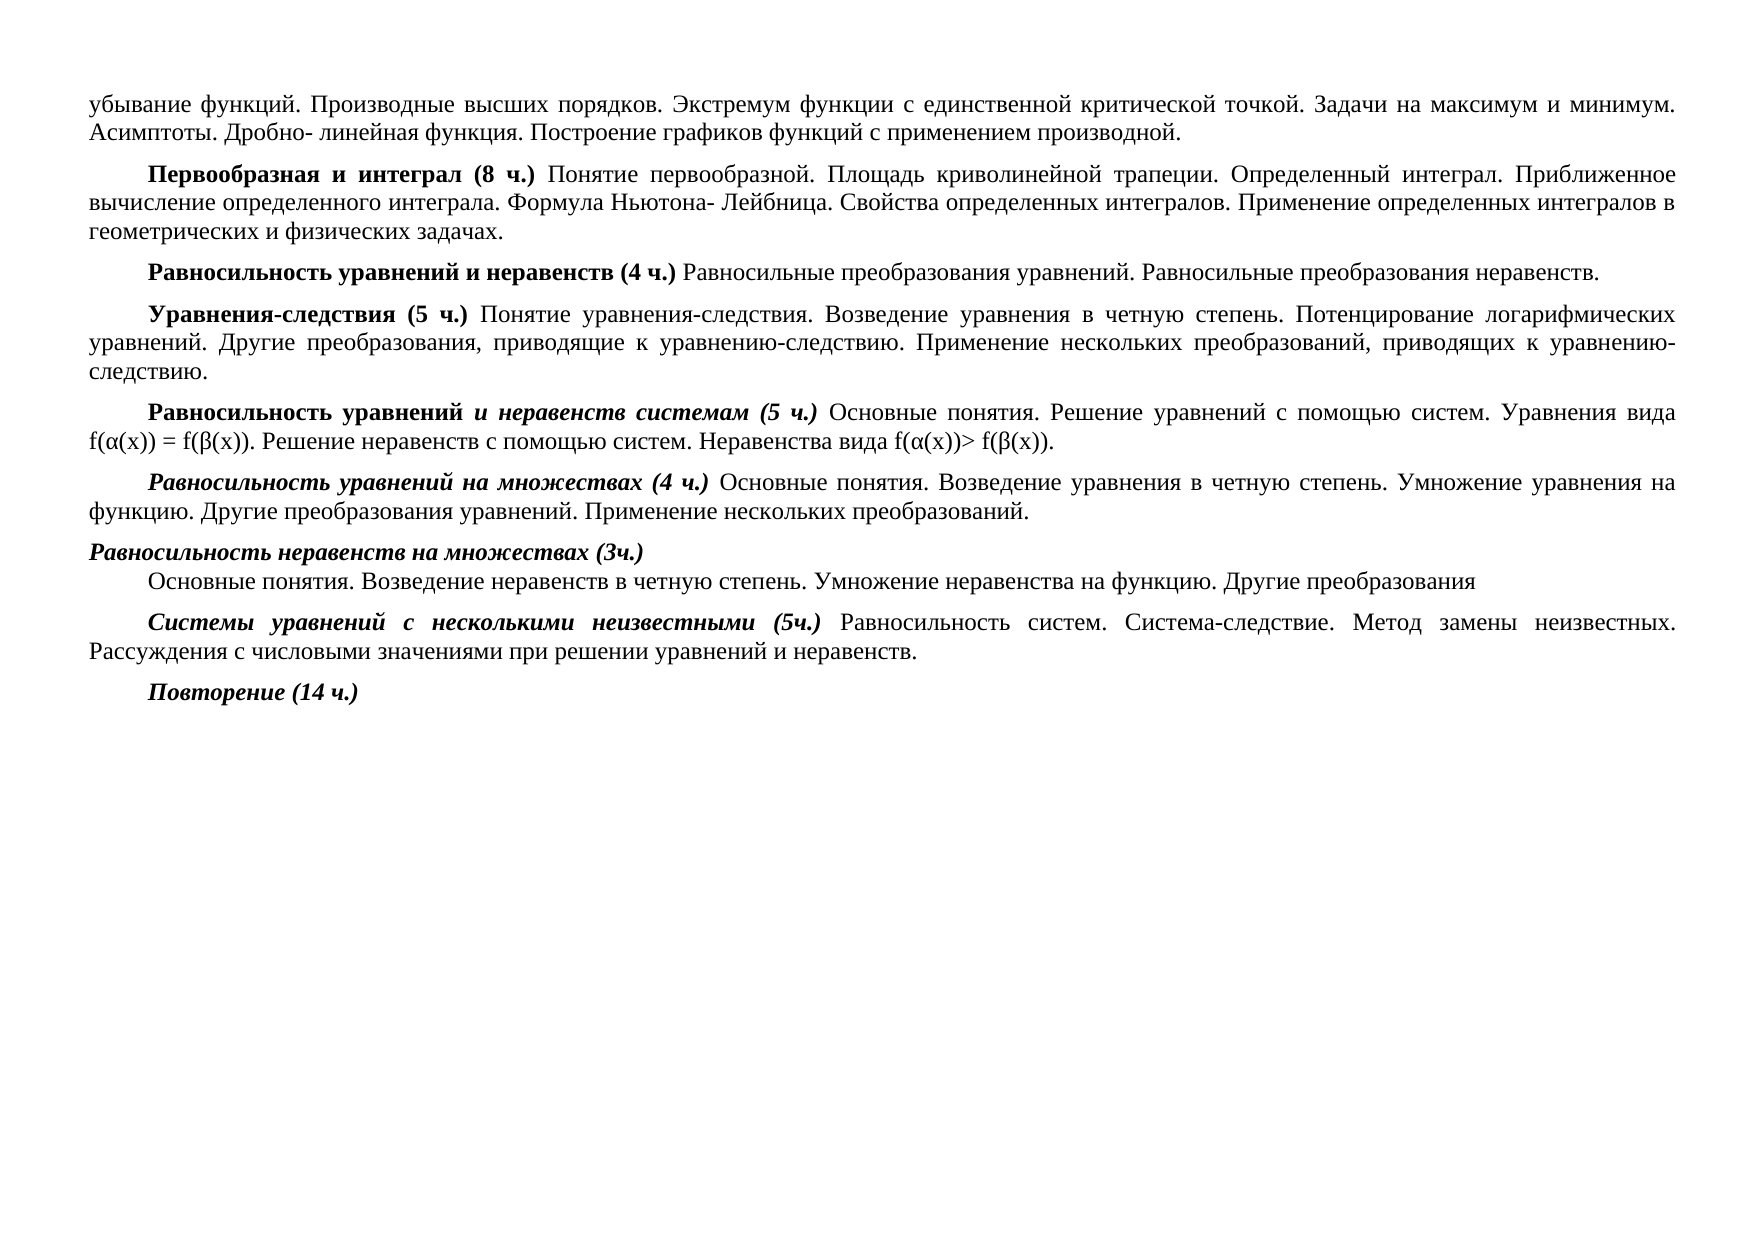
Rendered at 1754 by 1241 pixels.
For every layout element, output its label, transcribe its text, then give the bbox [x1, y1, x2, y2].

text Основные понятия. Возведение неравенств в четную степень. Умножение неравенства на функцию. Другие преобразования [89, 566, 1677, 595]
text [89, 89, 1677, 146]
text Равносильность неравенств на множествах (3ч.) [89, 537, 1677, 566]
text Первообразная и интеграл (8 ч.) Понятие первообразной. Площадь криволинейной трапеции. Определенный интеграл. Приближенное вычисление определенного интеграла. Формула Ньютона- Лейбница. Свойства определенных интегралов. Применение определенных интегралов в геометрических и физических задачах. [89, 159, 1677, 245]
text Равносильность уравнений и неравенств (4 ч.) Равносильные преобразования уравнений. Равносильные преобразования неравенств. [89, 257, 1677, 286]
text Равносильность уравнений и неравенств системам (5 ч.) Основные понятия. Решение уравнений с помощью систем. Уравнения вида f(α(x)) = f(β(x)). Решение неравенств с помощью систем. Неравенства вида f(α(x))> f(β(x)). [89, 397, 1677, 455]
text Системы уравнений с несколькими неизвестными (5ч.) Равносильность систем. Система-следствие. Метод замены неизвестных. Рассуждения с числовыми значениями при решении уравнений и неравенств. [89, 607, 1677, 665]
text Повторение (14 ч.) [89, 677, 1677, 706]
text Равносильность уравнений на множествах (4 ч.) Основные понятия. Возведение уравнения в четную степень. Умножение уравнения на функцию. Другие преобразования уравнений. Применение нескольких преобразований. [89, 467, 1677, 525]
text Уравнения-следствия (5 ч.) Понятие уравнения-следствия. Возведение уравнения в четную степень. Потенцирование логарифмических уравнений. Другие преобразования, приводящие к уравнению-следствию. Применение нескольких преобразований, приводящих к уравнению-следствию. [89, 299, 1677, 385]
